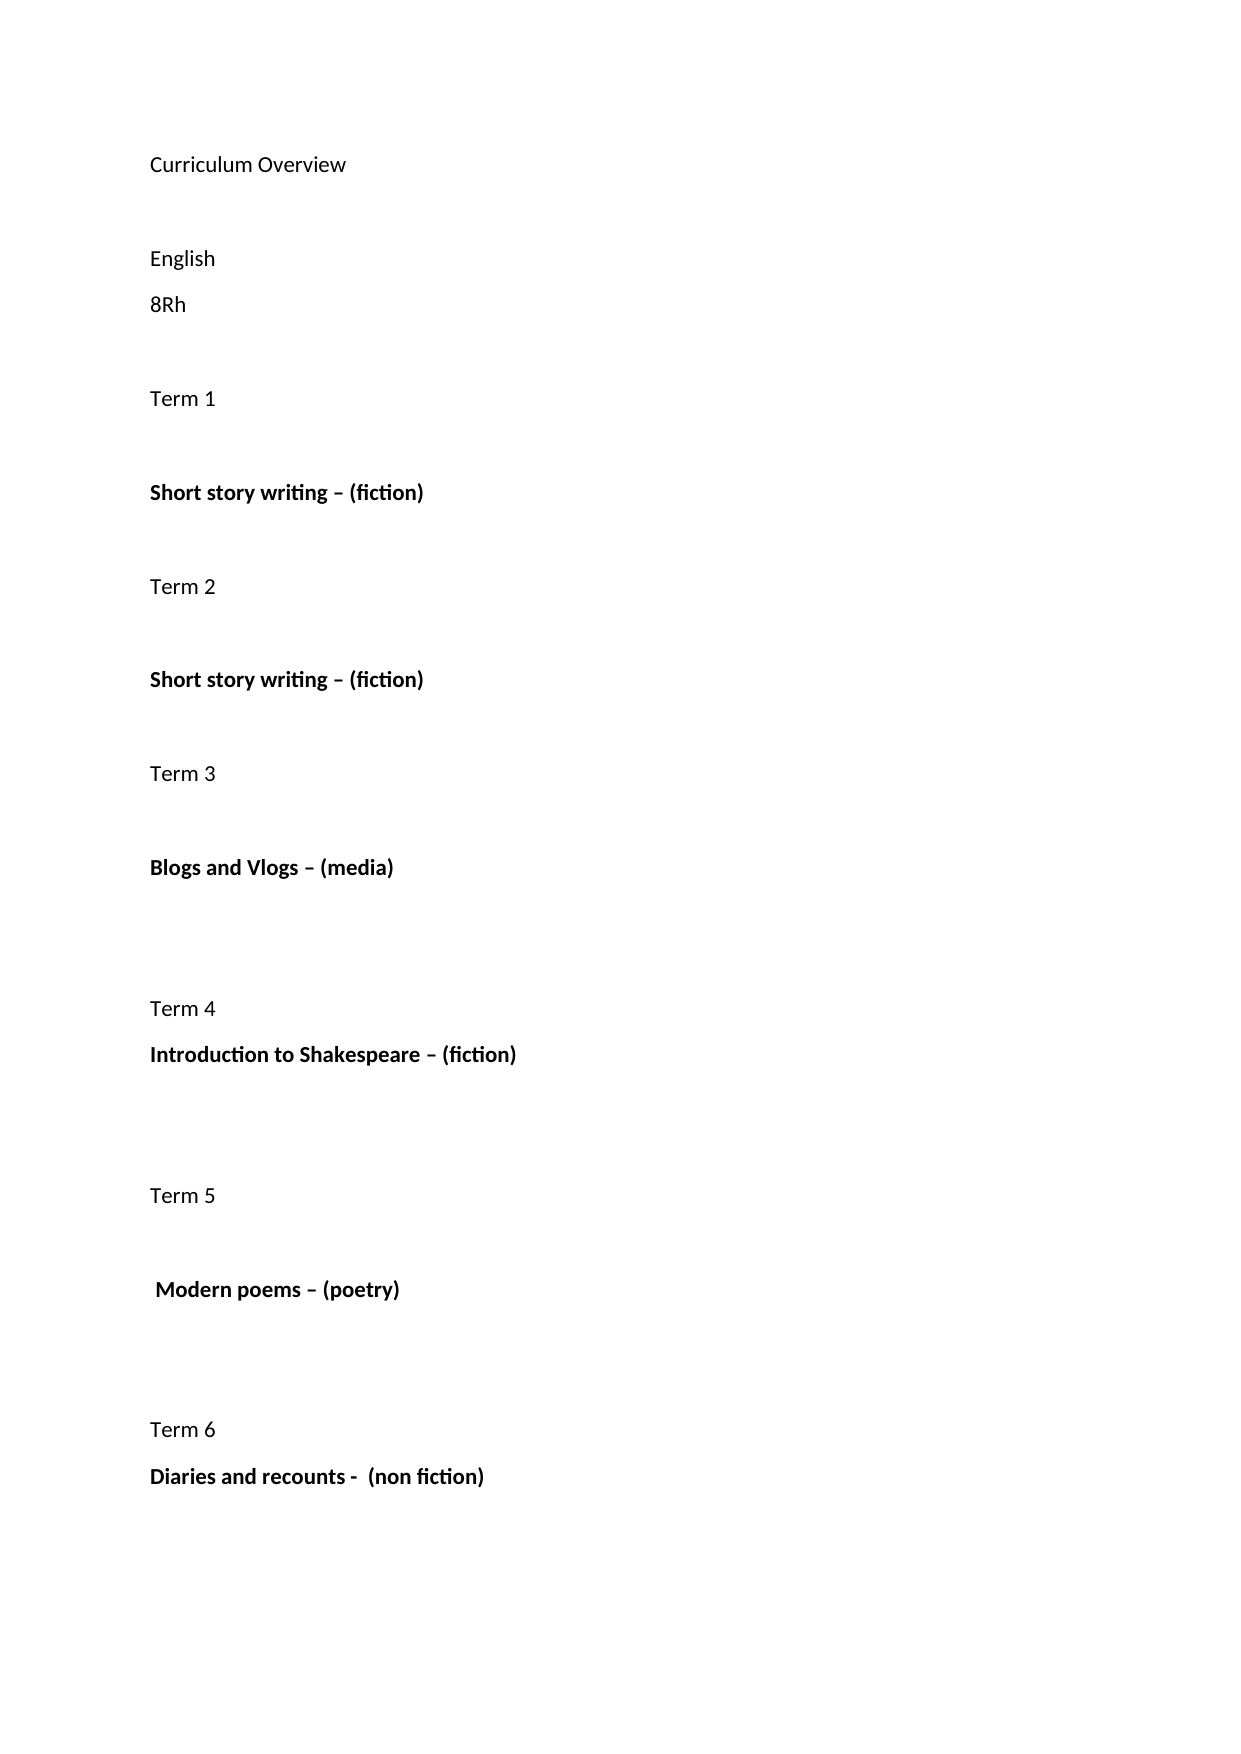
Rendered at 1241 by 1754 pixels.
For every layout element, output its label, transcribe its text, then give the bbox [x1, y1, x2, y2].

text Term 5 [150, 1181, 1090, 1209]
text Short story writing – (fiction) [150, 666, 1090, 694]
text Short story writing – (fiction) [150, 478, 1090, 506]
text 8Rh [150, 291, 1090, 319]
text Term 1 [150, 384, 1090, 412]
text Modern poems – (poetry) [150, 1275, 1090, 1303]
text Introduction to Shakespeare – (fiction) [150, 1041, 1090, 1069]
text Term 6 [150, 1416, 1090, 1444]
text Term 2 [150, 572, 1090, 600]
text Term 3 [150, 759, 1090, 787]
text English [150, 244, 1090, 272]
text Blogs and Vlogs – (media) [150, 853, 1090, 881]
text Curriculum Overview [150, 150, 1090, 178]
text Diaries and recounts - (non fiction) [150, 1462, 1090, 1491]
text Term 4 [150, 994, 1090, 1022]
